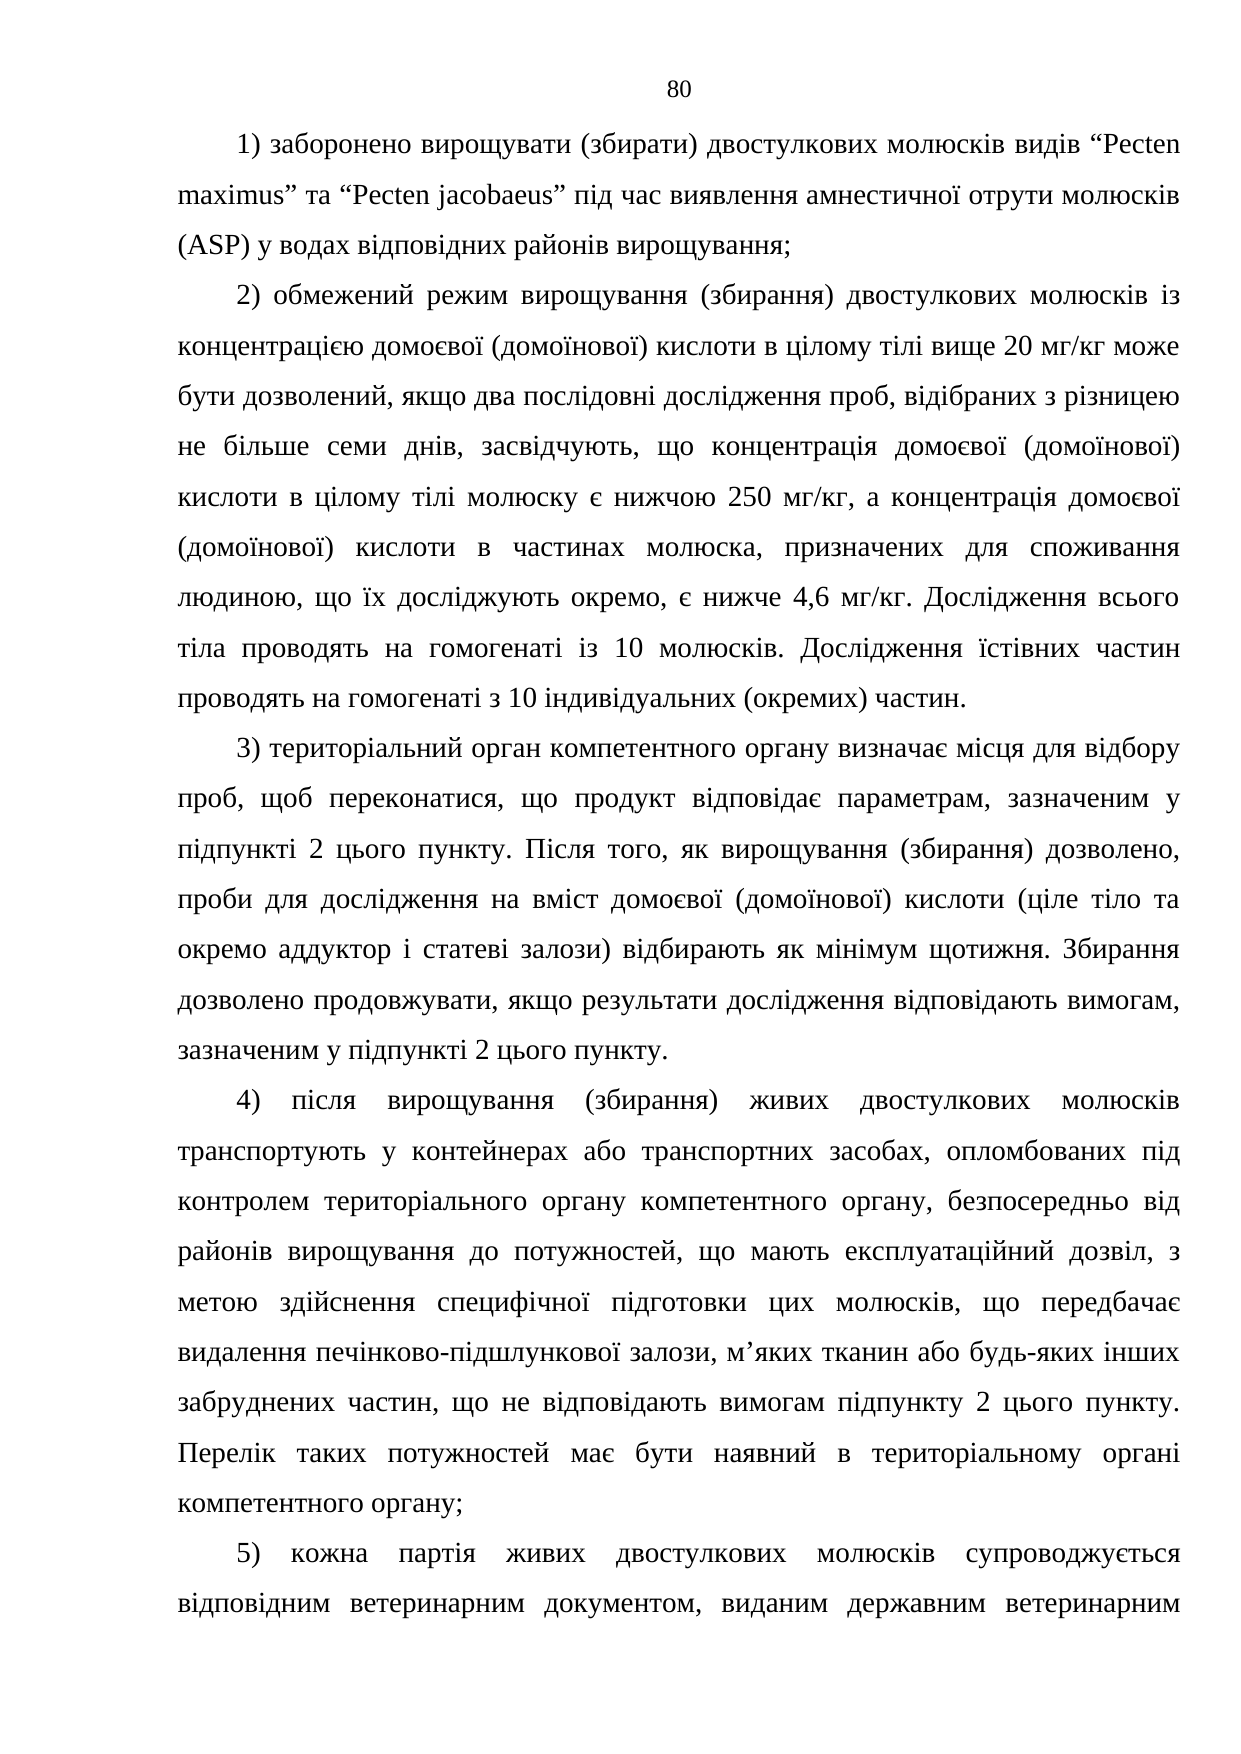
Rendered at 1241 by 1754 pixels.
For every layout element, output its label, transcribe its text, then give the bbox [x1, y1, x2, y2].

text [177, 1535, 1181, 1619]
text 2) обмежений режим вирощування (збирання) двостулкових молюсків із концентрацією домоєвої (домоїнової) кислоти в цілому тілі вище 20 мг/кг може бути дозволений, якщо два послідовні дослідження проб, відібраних з різницею не більше семи днів, засвідчують, що концентрація домоєвої (домоїнової) кислоти в цілому тілі молюску є нижчою 250 мг/кг, а концентрація домоєвої (домоїнової) кислоти в частинах молюска, призначених для споживання людиною, що їх досліджують окремо, є нижче 4,6 мг/кг. Дослідження всього тіла проводять на гомогенаті із 10 молюсків. Дослідження їстівних частин проводять на гомогенаті з 10 індивідуальних (окремих) частин. [177, 277, 1181, 713]
text 3) територіальний орган компетентного органу визначає місця для відбору проб, щоб переконатися, що продукт відповідає параметрам, зазначеним у підпункті 2 цього пункту. Після того, як вирощування (збирання) дозволено, проби для дослідження на вміст домоєвої (домоїнової) кислоти (ціле тіло та окремо аддуктор і статеві залози) відбирають як мінімум щотижня. Збирання дозволено продовжувати, якщо результати дослідження відповідають вимогам, зазначеним у підпункті 2 цього пункту. [177, 730, 1181, 1066]
text 4) після вирощування (збирання) живих двостулкових молюсків транспортують у контейнерах або транспортних засобах, опломбованих під контролем територіального органу компетентного органу, безпосередньо від районів вирощування до потужностей, що мають експлуатаційний дозвіл, з метою здійснення специфічної підготовки цих молюсків, що передбачає видалення печінково-підшлункової залози, м’яких тканин або будь-яких інших забруднених частин, що не відповідають вимогам підпункту 2 цього пункту. Перелік таких потужностей має бути наявний в територіальному органі компетентного органу; [177, 1082, 1181, 1518]
text 1) заборонено вирощувати (збирати) двостулкових молюсків видів “Pecten maximus” та “Pecten jacobaeus” під час виявлення амнестичної отрути молюсків (ASP) у водах відповідних районів вирощування; [177, 127, 1181, 261]
